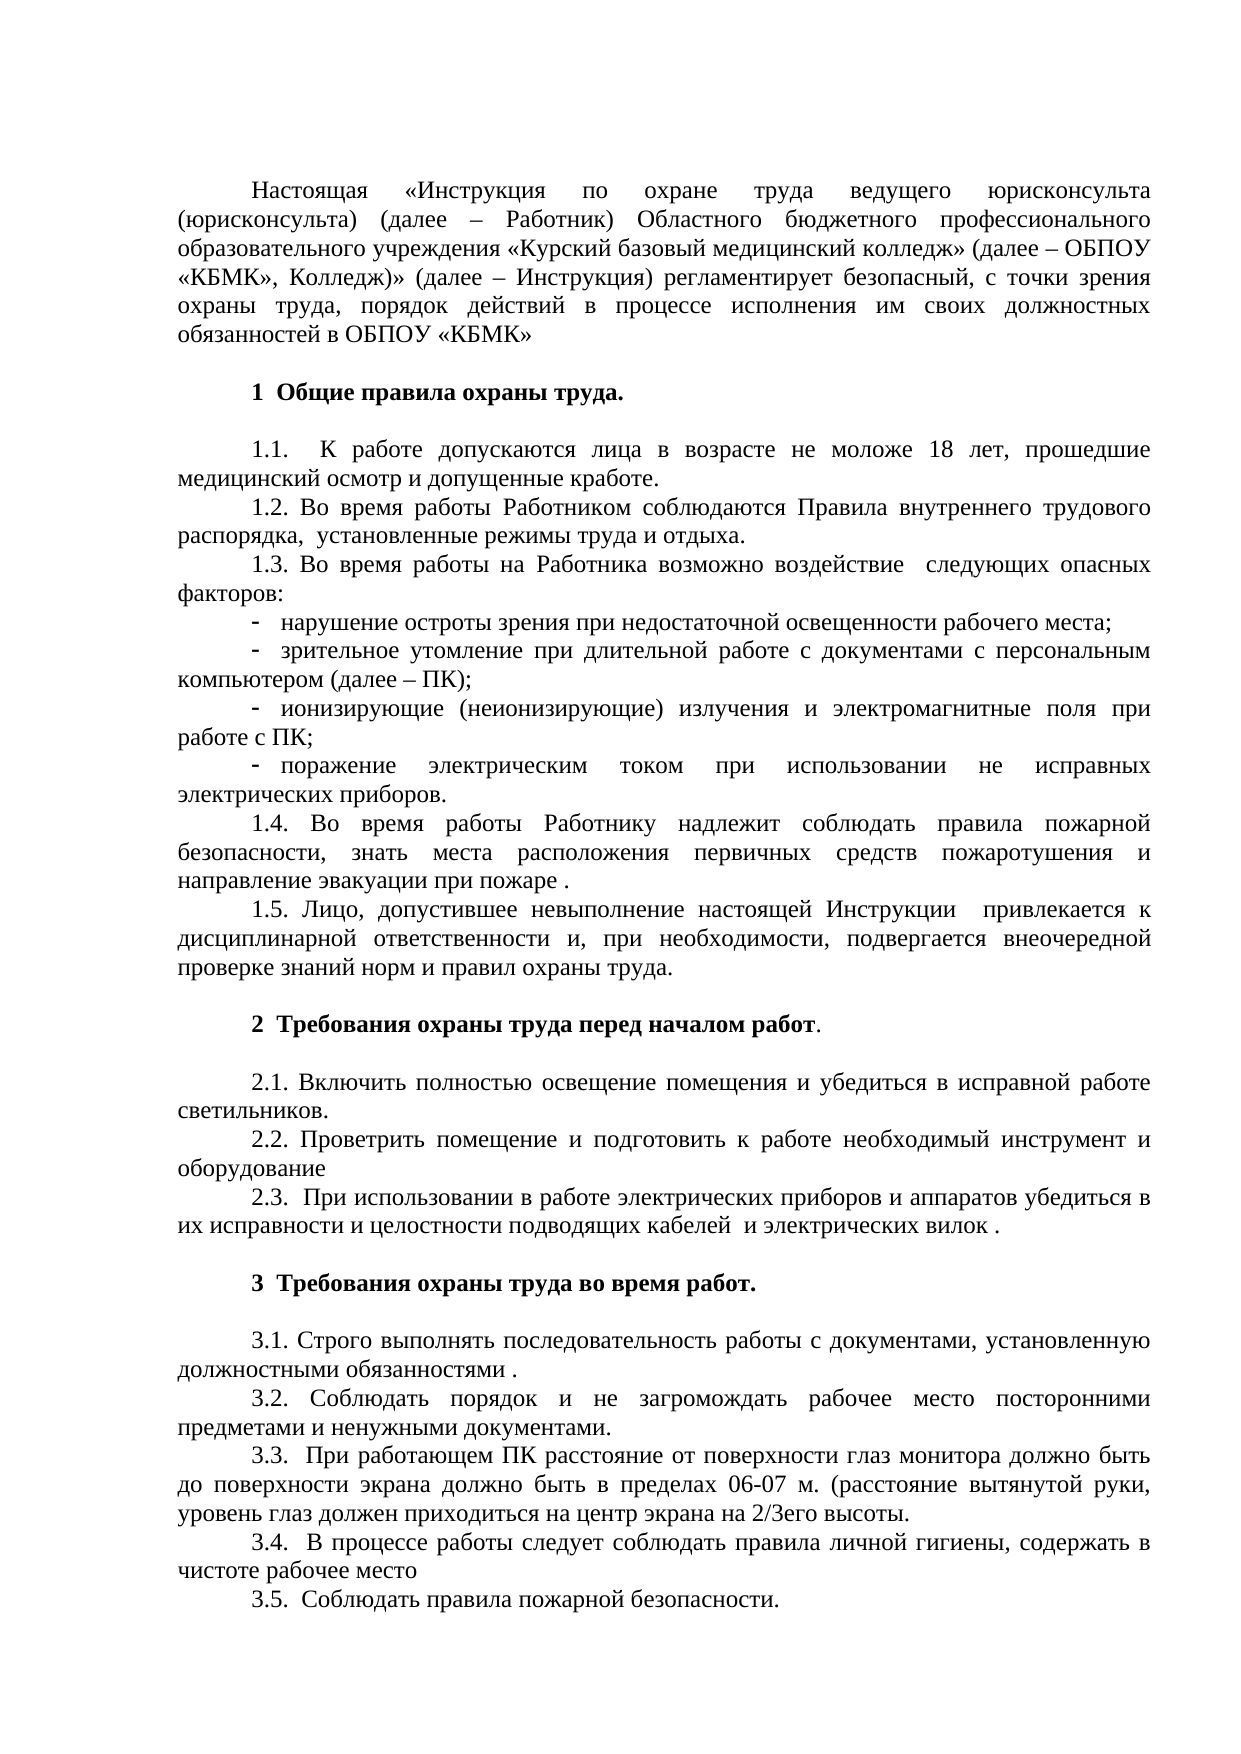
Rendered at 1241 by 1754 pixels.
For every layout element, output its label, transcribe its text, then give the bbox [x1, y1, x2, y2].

text 2 Требования охраны труда перед началом работ. [251, 1009, 1152, 1038]
text 1.2. Во время работы Работником соблюдаются Правила внутреннего трудового распорядка, установленные режимы труда и отдыха. [177, 492, 1152, 549]
text 3.3. При работающем ПК расстояние от поверхности глаз монитора должно быть до поверхности экрана должно быть в пределах 06-. (расстояние вытянутой руки, уровень глаз должен приходиться на центр экрана на 2/3его высоты. [177, 1441, 1152, 1527]
text 1.3. Во время работы на Работника возможно воздействие следующих опасных факторов: [177, 549, 1152, 607]
text 2.3. При использовании в работе электрических приборов и аппаратов убедиться в их исправности и целостности подводящих кабелей и электрических вилок . [177, 1182, 1152, 1239]
text 3 Требования охраны труда во время работ. [251, 1268, 1152, 1297]
list зрительное утомление при длительной работе с документами с персональным компьютером (далее – ПК); [177, 636, 1152, 693]
text 1.4. Во время работы Работнику надлежит соблюдать правила пожарной безопасности, знать места расположения первичных средств пожаротушения и направление эвакуации при пожаре . [177, 808, 1152, 894]
text Настоящая «Инструкция по охране труда ведущего юрисконсульта (юрисконсульта) (далее – Работник) Областного бюджетного профессионального образовательного учреждения «Курский базовый медицинский колледж» (далее – ОБПОУ «КБМК», Колледж)» (далее – Инструкция) регламентирует безопасный, с точки зрения охраны труда, порядок действий в процессе исполнения им своих должностных обязанностей в ОБПОУ «КБМК» [177, 176, 1152, 348]
list нарушение остроты зрения при недостаточной освещенности рабочего места; [177, 607, 1152, 636]
text 3.5. Соблюдать правила пожарной безопасности. [177, 1584, 1152, 1613]
text 2.1. Включить полностью освещение помещения и убедиться в исправной работе светильников. [177, 1067, 1152, 1124]
list поражение электрическим током при использовании не исправных электрических приборов. [177, 751, 1152, 808]
list ионизирующие (неионизирующие) излучения и электромагнитные поля при работе с ПК; [177, 693, 1152, 751]
text 3.2. Соблюдать порядок и не загромождать рабочее место посторонними предметами и ненужными документами. [177, 1383, 1152, 1441]
text 2.2. Проветрить помещение и подготовить к работе необходимый инструмент и оборудование [177, 1124, 1152, 1182]
text 1.5. Лицо, допустившее невыполнение настоящей Инструкции привлекается к дисциплинарной ответственности и, при необходимости, подвергается внеочередной проверке знаний норм и правил охраны труда. [177, 894, 1152, 981]
text 3.1. Строго выполнять последовательность работы с документами, установленную должностными обязанностями . [177, 1326, 1152, 1383]
text 1 Общие правила охраны труда. [251, 377, 1152, 406]
text 3.4. В процессе работы следует соблюдать правила личной гигиены, содержать в чистоте рабочее место [177, 1527, 1152, 1584]
text 1.1. К работе допускаются лица в возрасте не моложе 18 лет, прошедшие медицинский осмотр и допущенные кработе. [177, 434, 1152, 492]
